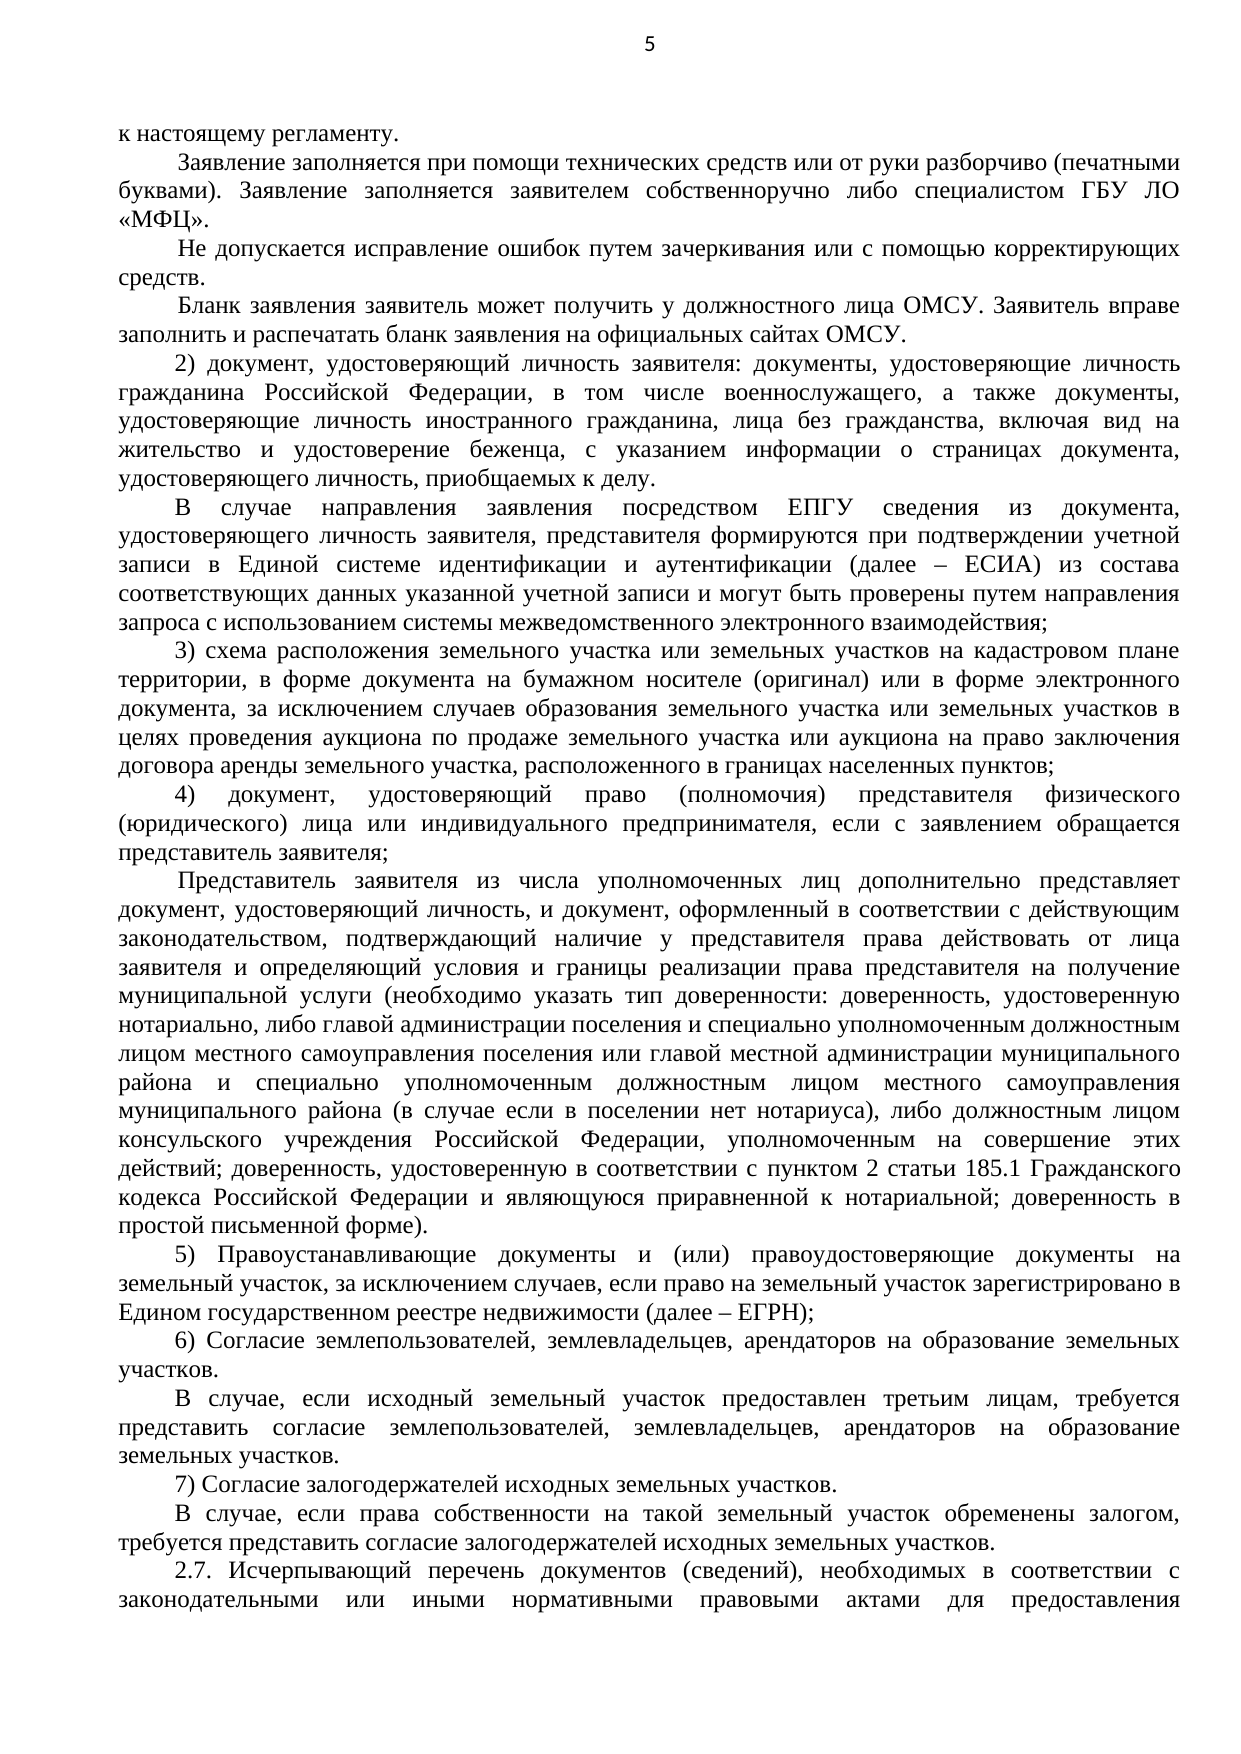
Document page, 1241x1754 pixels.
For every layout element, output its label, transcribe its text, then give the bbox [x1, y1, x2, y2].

text Не допускается исправление ошибок путем зачеркивания или с помощью корректирующих средств. [118, 233, 1181, 291]
text Представитель заявителя из числа уполномоченных лиц дополнительно представляет документ, удостоверяющий личность, и документ, оформленный в соответствии с действующим законодательством, подтверждающий наличие у представителя права действовать от лица заявителя и определяющий условия и границы реализации права представителя на получение муниципальной услуги (необходимо указать тип доверенности: доверенность, удостоверенную нотариально, либо главой администрации поселения и специально уполномоченным должностным лицом местного самоуправления поселения или главой местной администрации муниципального района и специально уполномоченным должностным лицом местного самоуправления муниципального района (в случае если в поселении нет нотариуса), либо должностным лицом консульского учреждения Российской Федерации, уполномоченным на совершение этих действий; доверенность, удостоверенную в соответствии с пунктом 2 статьи 185.1 Гражданского кодекса Российской Федерации и являющуюся приравненной к нотариальной; доверенность в простой письменной форме). [118, 866, 1181, 1239]
text 4) документ, удостоверяющий право (полномочия) представителя физического (юридического) лица или индивидуального предпринимателя, если с заявлением обращается представитель заявителя; [118, 779, 1181, 866]
text В случае направления заявления посредством ЕПГУ сведения из документа, удостоверяющего личность заявителя, представителя формируются при подтверждении учетной записи в Единой системе идентификации и аутентификации (далее – ЕСИА) из состава соответствующих данных указанной учетной записи и могут быть проверены путем направления запроса с использованием системы межведомственного электронного взаимодействия; [118, 492, 1181, 636]
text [118, 1556, 1181, 1613]
text В случае, если права собственности на такой земельный участок обременены залогом, требуется представить согласие залогодержателей исходных земельных участков. [118, 1498, 1181, 1556]
text Бланк заявления заявитель может получить у должностного лица ОМСУ. Заявитель вправе заполнить и распечатать бланк заявления на официальных сайтах ОМСУ. [118, 291, 1181, 348]
text 7) Согласие залогодержателей исходных земельных участков. [118, 1469, 1181, 1498]
text Заявление заполняется при помощи технических средств или от руки разборчиво (печатными буквами). Заявление заполняется заявителем собственноручно либо специалистом ГБУ ЛО «МФЦ». [118, 147, 1181, 233]
text 3) схема расположения земельного участка или земельных участков на кадастровом плане территории, в форме документа на бумажном носителе (оригинал) или в форме электронного документа, за исключением случаев образования земельного участка или земельных участков в целях проведения аукциона по продаже земельного участка или аукциона на право заключения договора аренды земельного участка, расположенного в границах населенных пунктов; [118, 636, 1181, 779]
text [118, 118, 1181, 147]
text В случае, если исходный земельный участок предоставлен третьим лицам, требуется представить согласие землепользователей, землевладельцев, арендаторов на образование земельных участков. [118, 1383, 1181, 1469]
text 5) Правоустанавливающие документы и (или) правоудостоверяющие документы на земельный участок, за исключением случаев, если право на земельный участок зарегистрировано в Едином государственном реестре недвижимости (далее – ЕГРН); [118, 1239, 1181, 1326]
text 2) документ, удостоверяющий личность заявителя: документы, удостоверяющие личность гражданина Российской Федерации, в том числе военнослужащего, а также документы, удостоверяющие личность иностранного гражданина, лица без гражданства, включая вид на жительство и удостоверение беженца, с указанием информации о страницах документа, удостоверяющего личность, приобщаемых к делу. [118, 348, 1181, 492]
text 6) Согласие землепользователей, землевладельцев, арендаторов на образование земельных участков. [118, 1326, 1181, 1383]
